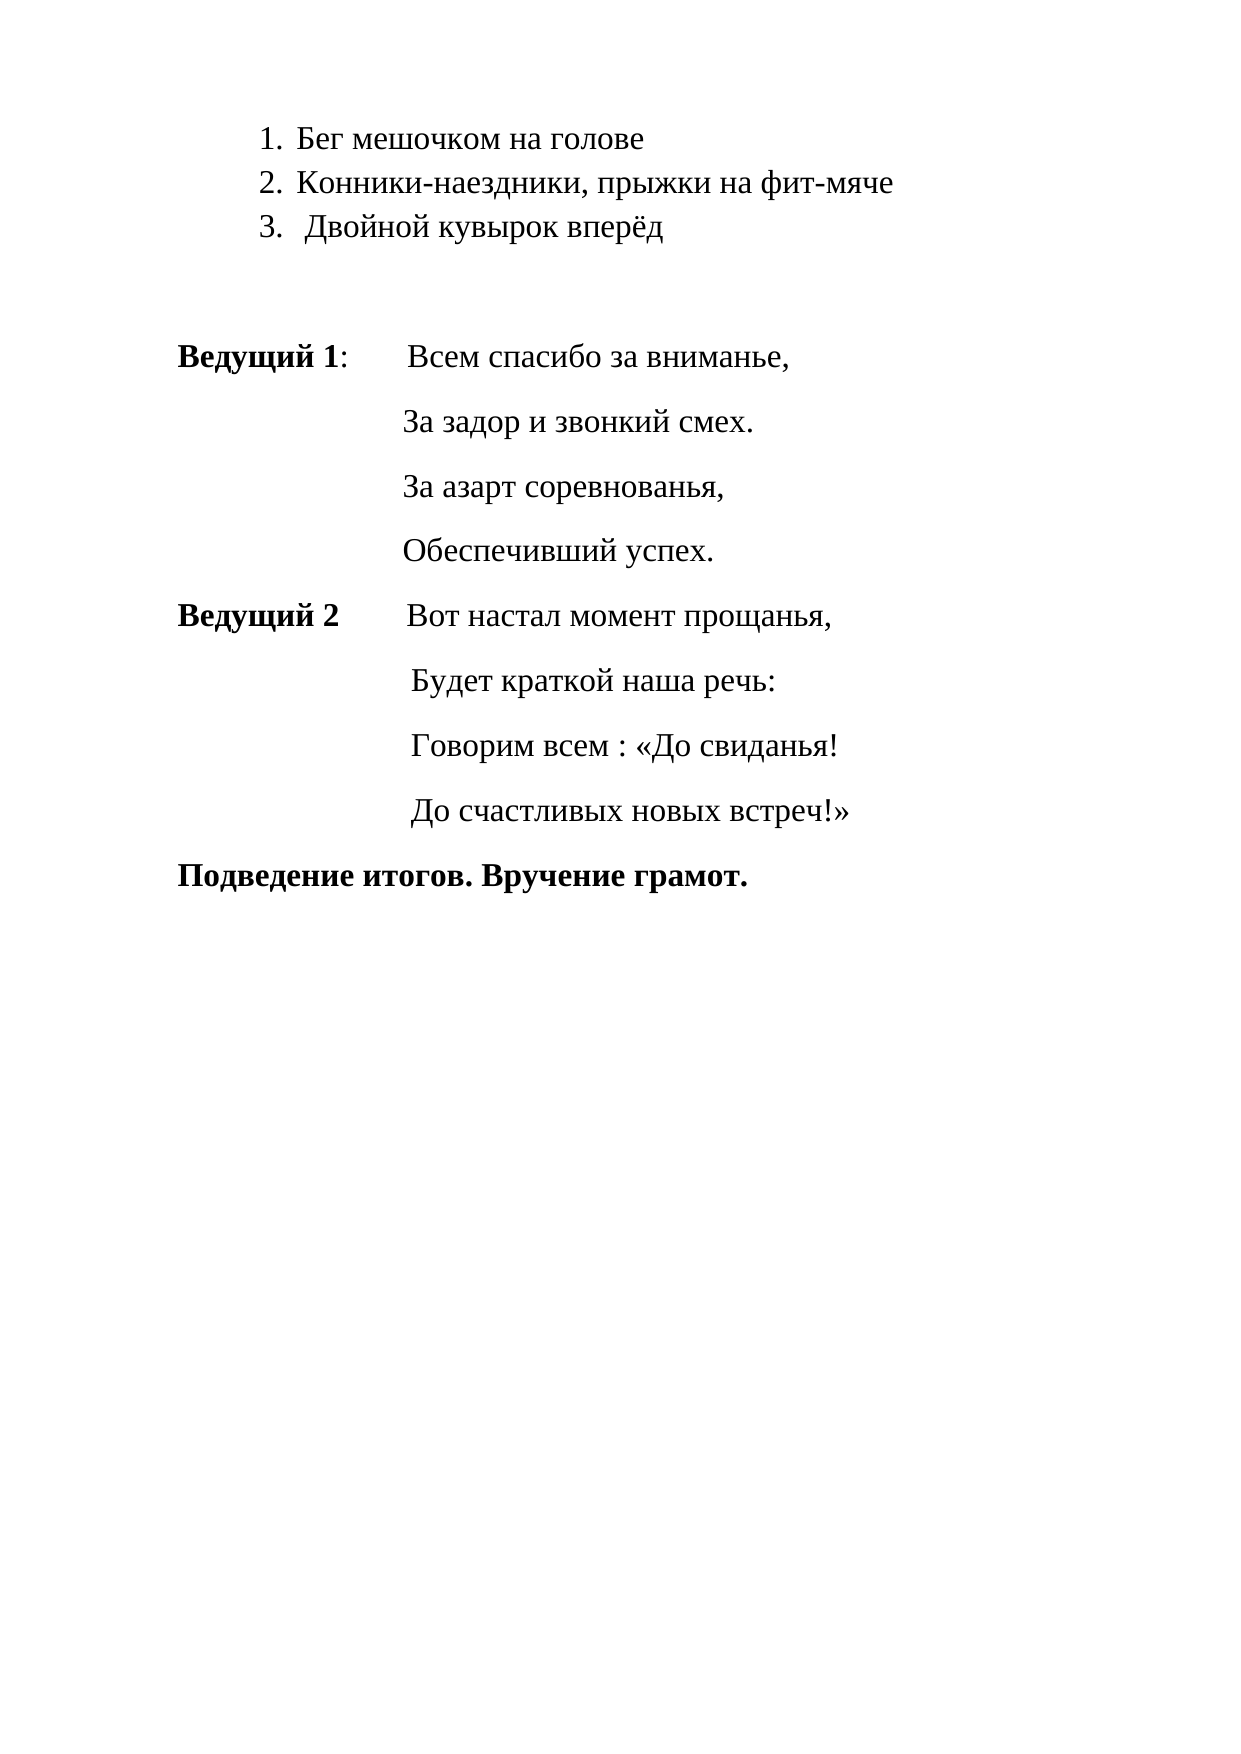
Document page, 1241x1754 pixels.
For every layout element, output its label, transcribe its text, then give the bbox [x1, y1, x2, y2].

text До счастливых новых встреч!» [177, 790, 1152, 829]
text За азарт соревнованья, [177, 466, 1152, 504]
list Бег мешочком на голове [258, 118, 1152, 156]
text Будет краткой наша речь: [177, 661, 1152, 699]
text Ведущий 1: Всем спасибо за вниманье, [177, 336, 1152, 374]
text Обеспечивший успех. [177, 531, 1152, 569]
text Подведение итогов. Вручение грамот. [177, 855, 1152, 893]
text Ведущий 2 Вот настал момент прощанья, [177, 596, 1152, 634]
list Двойной кувырок вперёд [258, 206, 1152, 244]
list Конники-наездники, прыжки на фит-мяче [258, 162, 1152, 201]
text Говорим всем : «До свиданья! [177, 725, 1152, 764]
text За задор и звонкий смех. [177, 401, 1152, 439]
